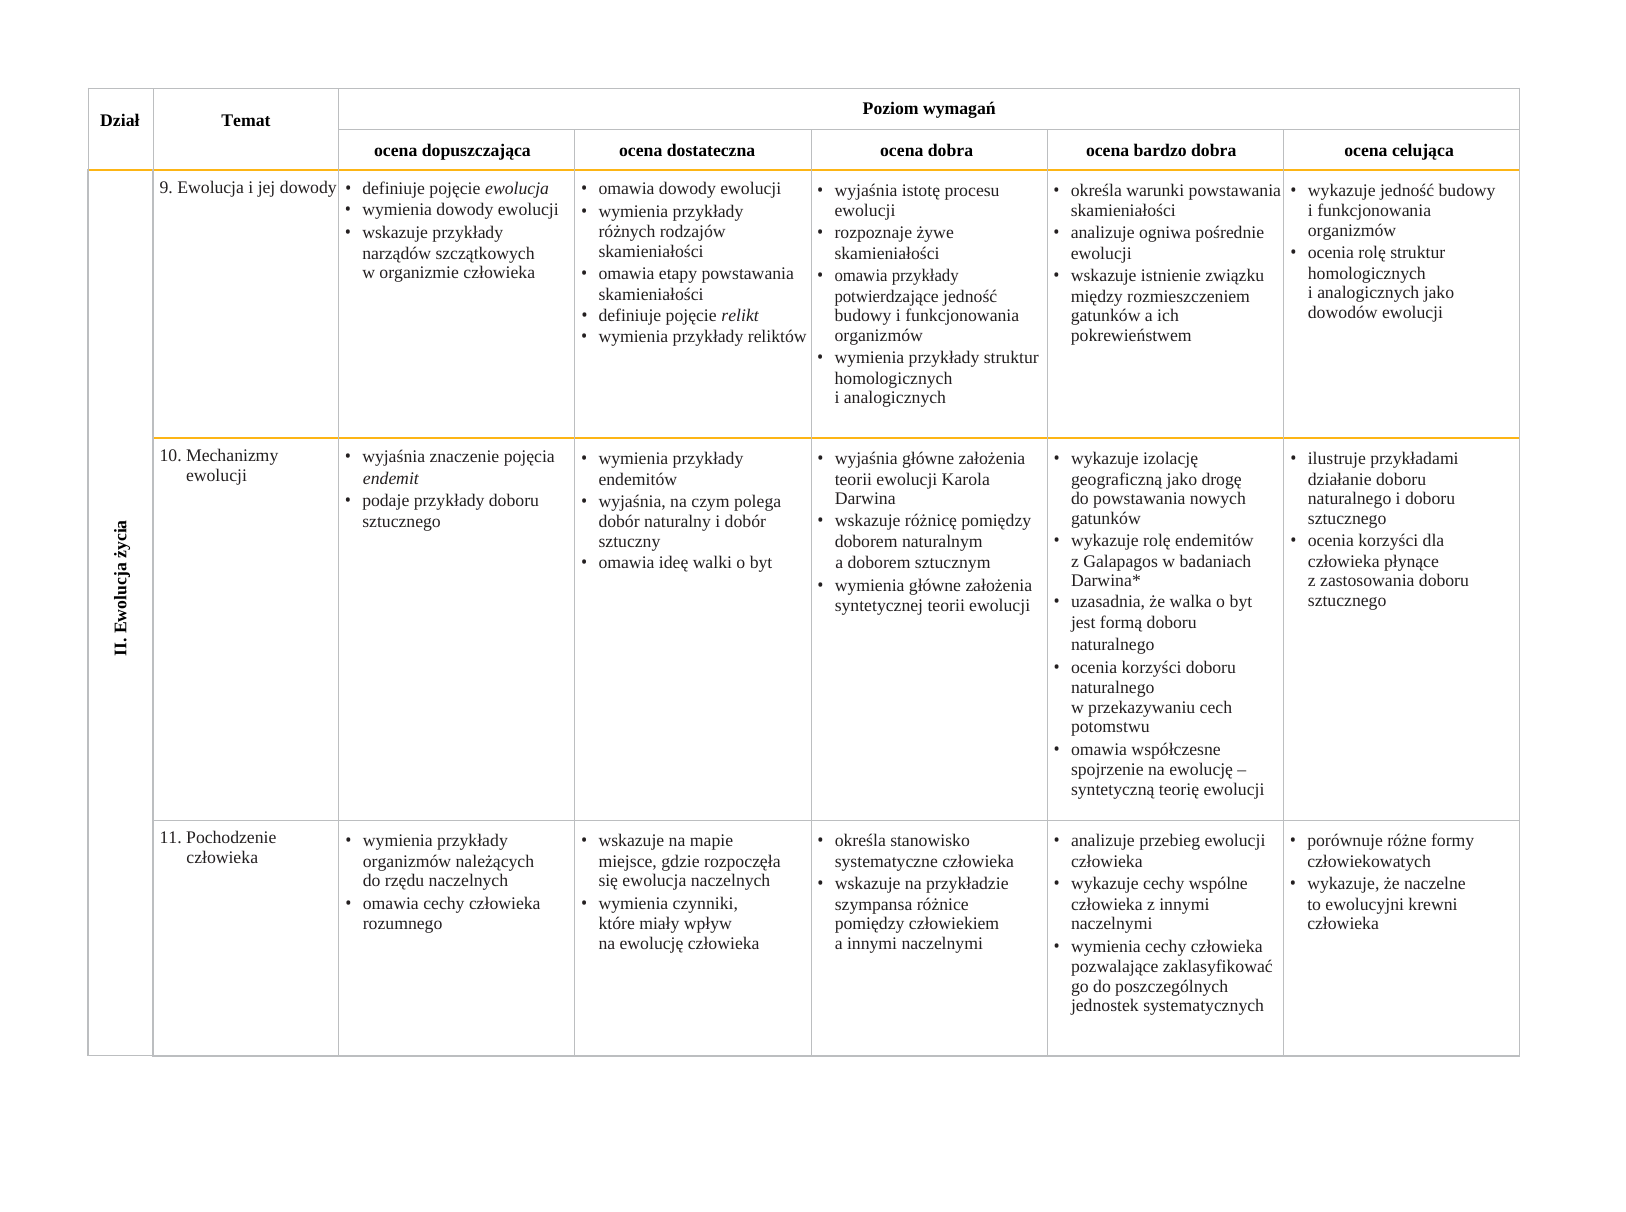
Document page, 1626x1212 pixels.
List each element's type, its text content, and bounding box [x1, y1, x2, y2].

table_cell ocena celująca [1284, 130, 1519, 169]
table_cell omawia dowody ewolucji wymienia przykłady różnych rodzajów skamieniałości omawia etapy powstawania skamieniałości definiuje pojęcie relikt wymienia przykłady reliktów [575, 171, 811, 437]
table_cell wykazuje izolację geograficzną jako drogę do powstawania nowych gatunków wykazuje rolę endemitów z Galapagos w badaniach Darwina* uzasadnia, że walka o byt jest formą doboru naturalnego ocenia korzyści doboru naturalnego w przekazywaniu cech potomstwu omawia współczesne spojrzenie na ewolucję – syntetyczną teorię ewolucji [1048, 439, 1283, 819]
table_cell definiuje pojęcie ewolucja wymienia dowody ewolucji wskazuje przykłady narządów szczątkowych w organizmie człowieka [339, 171, 574, 437]
table_cell 10. Mechanizmy ewolucji [154, 439, 338, 819]
table_header Poziom wymagań [339, 89, 1519, 129]
table_cell ocena dostateczna [575, 130, 811, 169]
table_header Dział [89, 89, 153, 169]
table_cell wyjaśnia istotę procesu ewolucji rozpoznaje żywe skamieniałości omawia przykłady potwierdzające jedność budowy i funkcjonowania organizmów wymienia przykłady struktur homologicznych i analogicznych [812, 171, 1047, 437]
table_cell ilustruje przykładami działanie doboru naturalnego i doboru sztucznego ocenia korzyści dla człowieka płynące z zastosowania doboru sztucznego [1284, 439, 1519, 819]
table_cell analizuje przebieg ewolucji człowieka wykazuje cechy wspólne człowieka z innymi naczelnymi wymienia cechy człowieka pozwalające zaklasyfikować go do poszczególnych jednostek systematycznych [1048, 821, 1283, 1055]
table_cell 11. Pochodzenie człowieka [154, 821, 338, 1055]
table_cell ocena bardzo dobra [1048, 130, 1283, 169]
table_cell wyjaśnia znaczenie pojęcia endemit podaje przykłady doboru sztucznego [339, 439, 574, 819]
table_cell ocena dobra [812, 130, 1047, 169]
table_cell określa warunki powstawania skamieniałości analizuje ogniwa pośrednie ewolucji wskazuje istnienie związku między rozmieszczeniem gatunków a ich pokrewieństwem [1048, 171, 1283, 437]
table_cell wskazuje na mapie miejsce, gdzie rozpoczęła się ewolucja naczelnych wymienia czynniki, które miały wpływ na ewolucję człowieka [575, 821, 811, 1055]
table_cell 9. Ewolucja i jej dowody [154, 171, 338, 437]
table_cell ocena dopuszczająca [339, 130, 574, 169]
table_cell porównuje różne formy człowiekowatych wykazuje, że naczelne to ewolucyjni krewni człowieka [1284, 821, 1519, 1055]
table_cell wymienia przykłady organizmów należących do rzędu naczelnych omawia cechy człowieka rozumnego [339, 821, 574, 1055]
table_header Temat [154, 89, 338, 169]
table_cell określa stanowisko systematyczne człowieka wskazuje na przykładzie szympansa różnice pomiędzy człowiekiem a innymi naczelnymi [812, 821, 1047, 1055]
table_cell wymienia przykłady endemitów wyjaśnia, na czym polega dobór naturalny i dobór sztuczny omawia ideę walki o byt [575, 439, 811, 819]
table_cell wykazuje jedność budowy i funkcjonowania organizmów ocenia rolę struktur homologicznych i analogicznych jako dowodów ewolucji [1284, 171, 1519, 437]
table_cell II. Ewolucja życia [89, 171, 152, 1055]
table_cell wyjaśnia główne założenia teorii ewolucji Karola Darwina wskazuje różnicę pomiędzy doborem naturalnym a doborem sztucznym wymienia główne założenia syntetycznej teorii ewolucji [812, 439, 1047, 819]
